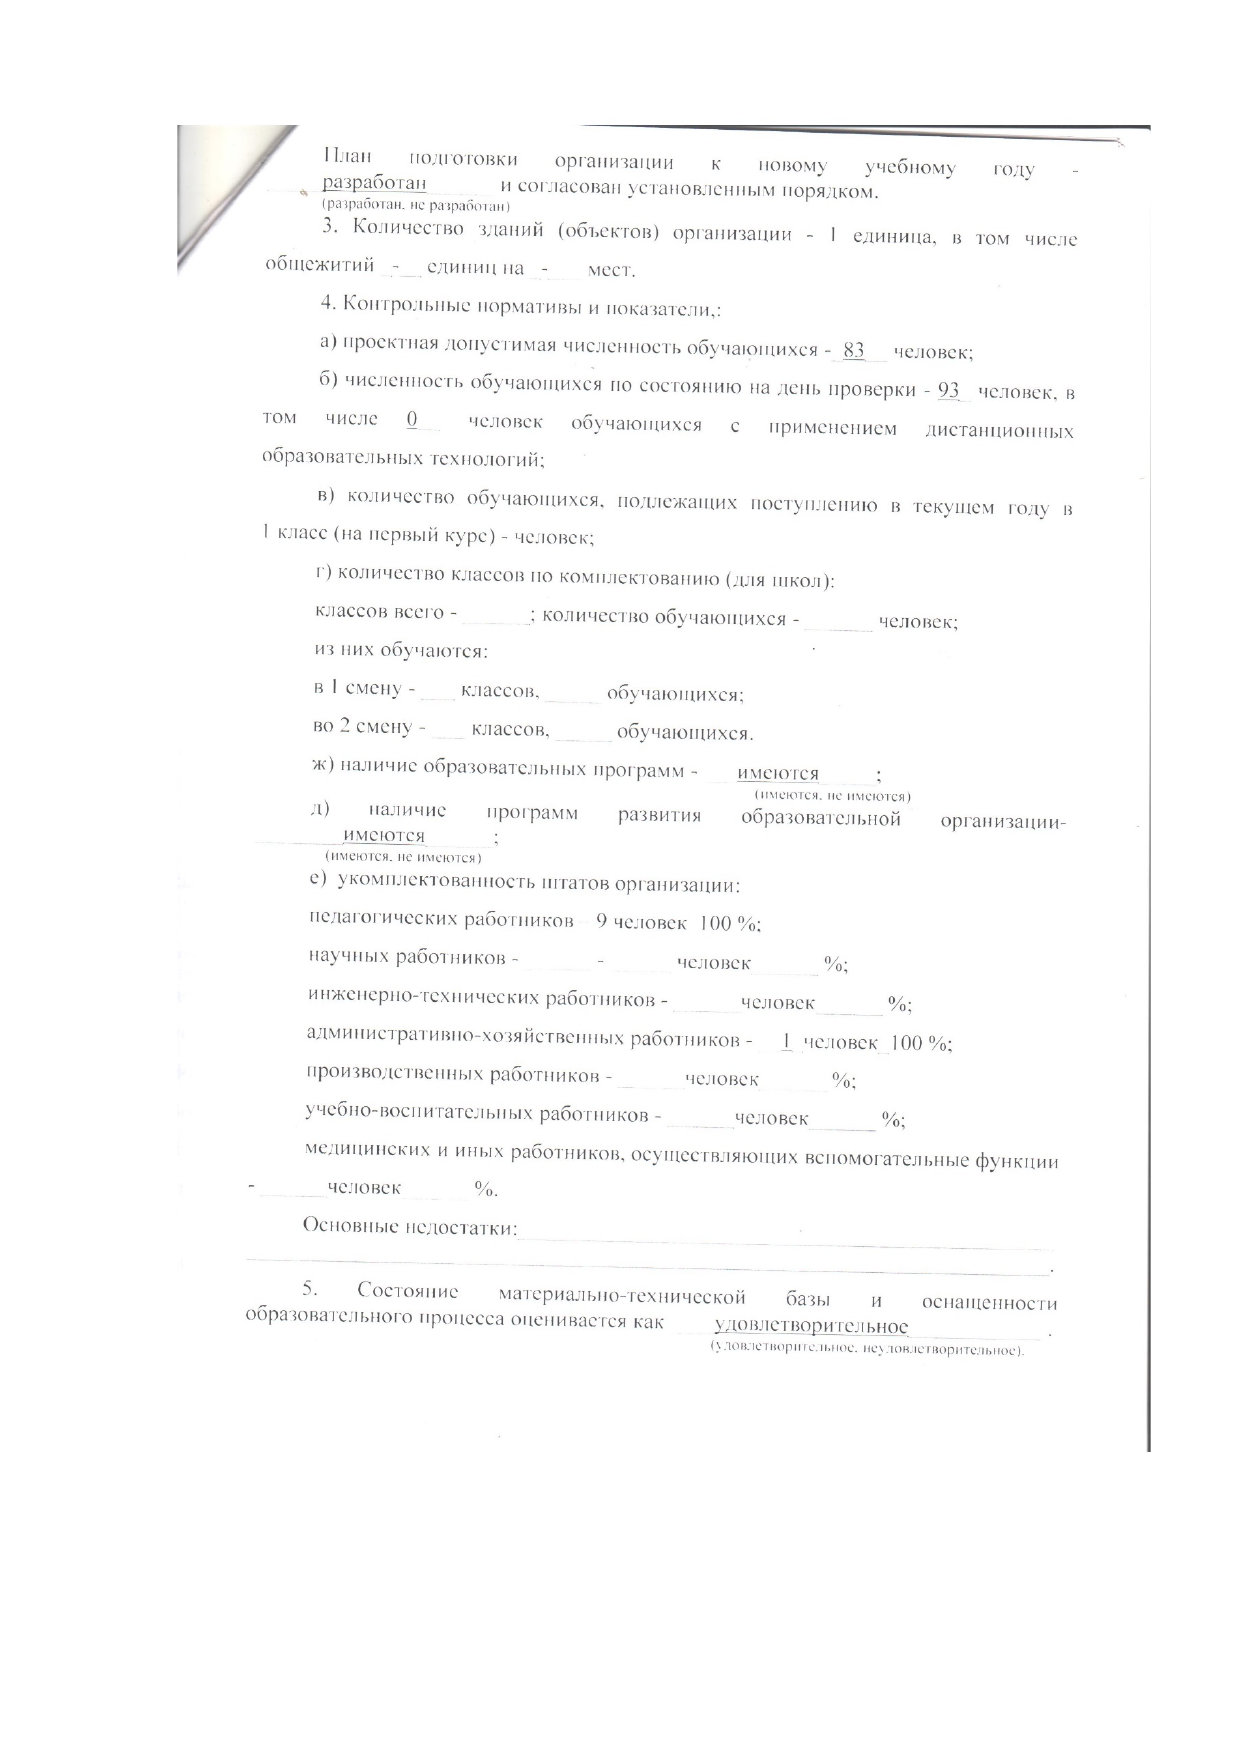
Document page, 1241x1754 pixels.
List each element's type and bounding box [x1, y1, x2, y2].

picture [177, 118, 1151, 1456]
